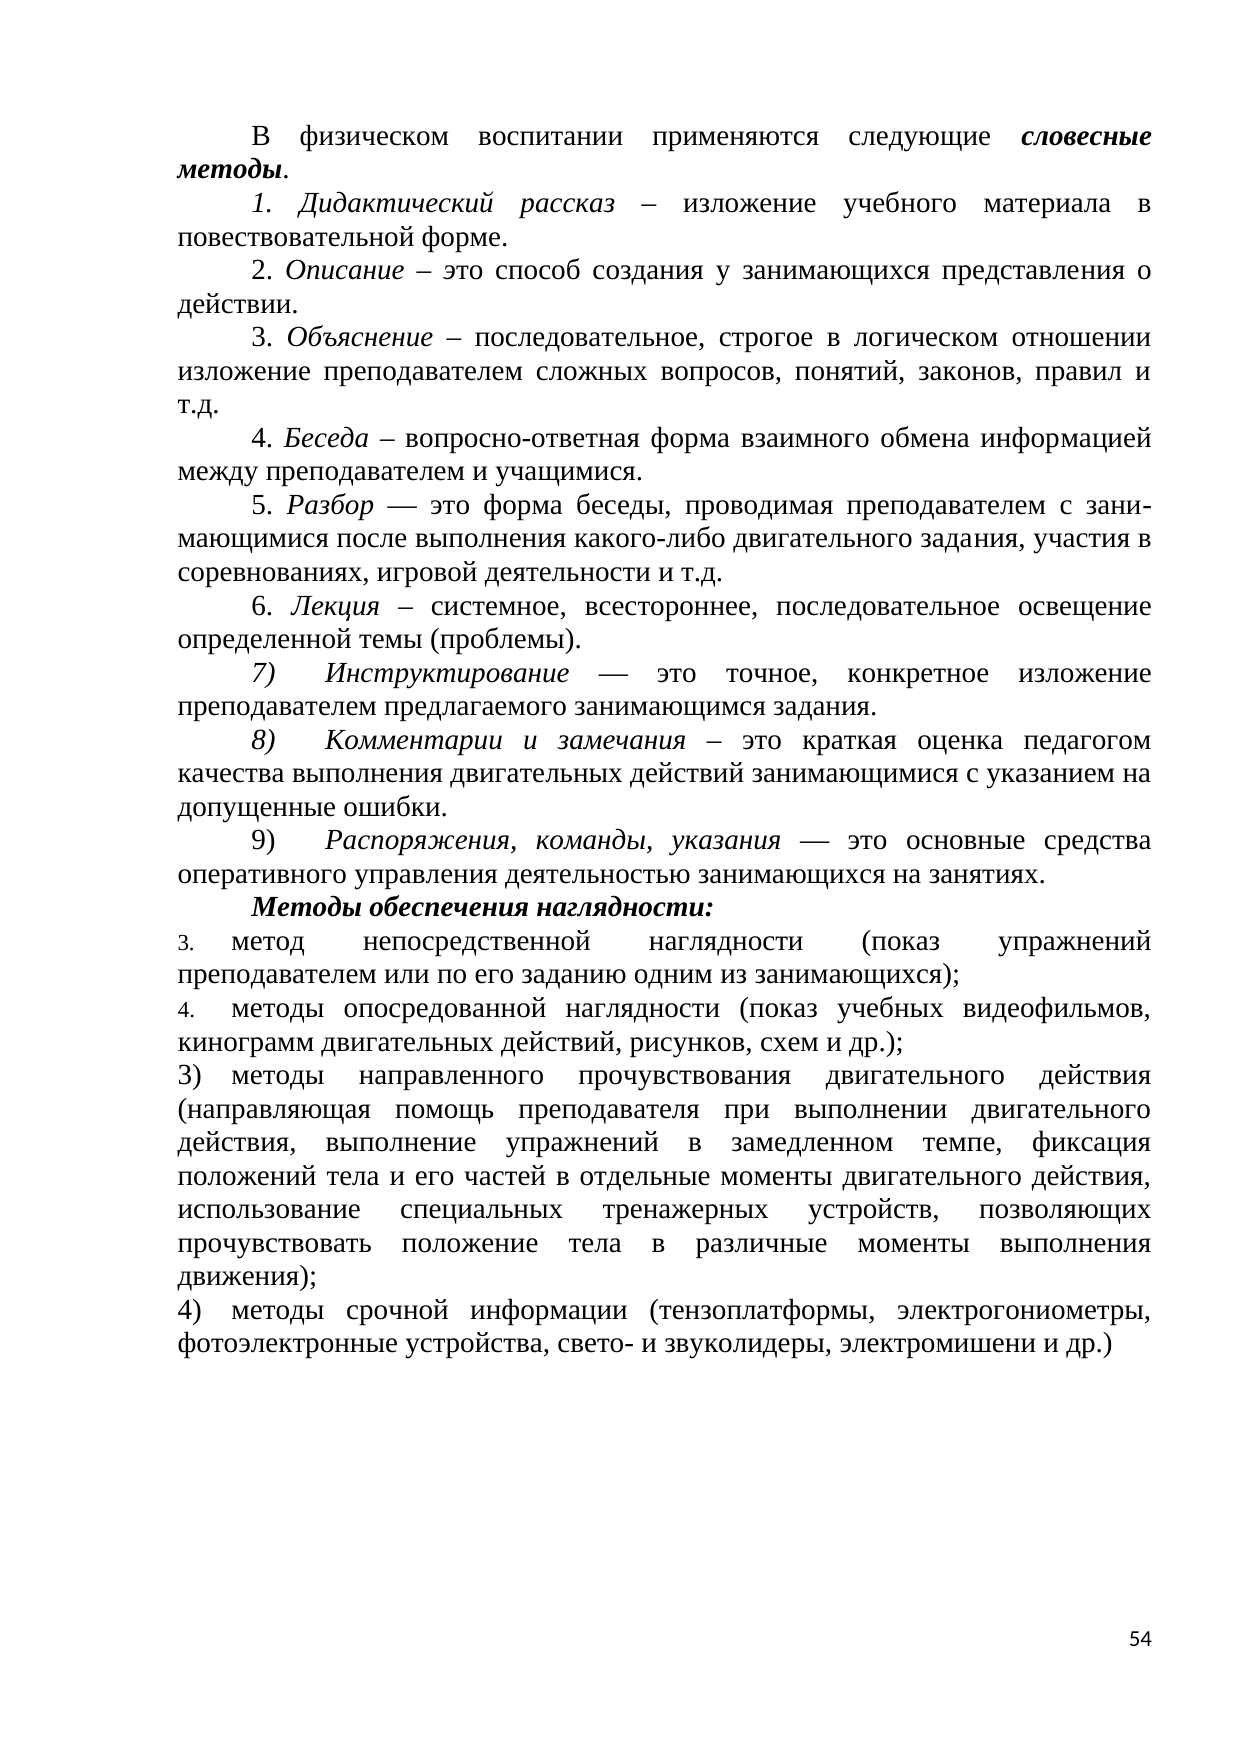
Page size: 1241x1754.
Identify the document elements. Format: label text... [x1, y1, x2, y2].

text 6. Лекция – системное, всестороннее, последовательное освещение определенной темы (проблемы). [177, 588, 1152, 655]
list методы опосредованной наглядности (показ учебных видеофильмов, кинограмм двигательных действий, рисунков, схем и др.); [178, 990, 1152, 1057]
list Комментарии и замечания – это краткая оценка педагогом качества выполнения двигательных действий занимающимися с указанием на допущенные ошибки. [177, 722, 1152, 822]
list Распоряжения, команды, указания — это основные средства оперативного управления деятельностью занимающихся на занятиях. [177, 822, 1152, 889]
text 3) методы направленного прочувствования двигательного действия (направляющая помощь преподавателя при выполнении двигательного действия, выполнение упражнений в замедленном темпе, фиксация положений тела и его частей в отдельные моменты двигательного действия, использование специальных тренажерных устройств, позволяющих прочувствовать положение тела в различные моменты выполнения движения); [177, 1057, 1152, 1292]
list метод непосредственной наглядности (показ упражнений преподавателем или по его заданию одним из занимающихся); [177, 923, 1152, 990]
text 3. Объяснение – последовательное, строгое в логическом отношении изложение преподавателем сложных вопросов, понятий, законов, правил и т.д. [177, 319, 1152, 420]
text 4) методы срочной информации (тензоплатформы, электрогониометры, фотоэлектронные устройства, свето- и звуколидеры, электромишени и др.) [177, 1292, 1152, 1359]
text 1. Дидактический рассказ – изложение учебного материала в повествовательной форме. [177, 185, 1152, 252]
text 4. Беседа – вопросно-ответная форма взаимного обмена информацией между преподавателем и учащимися. [177, 420, 1152, 487]
list Инструктирование — это точное, конкретное изложение преподавателем предлагаемого занимающимся задания. [177, 655, 1152, 722]
text В физическом воспитании применяются следующие словесные методы. [177, 118, 1152, 185]
text 5. Разбор — это форма беседы, проводимая преподавателем с занимающимися после выполнения какого-либо двигательного задания, участия в соревнованиях, игровой деятельности и т.д. [177, 487, 1152, 588]
text Методы обеспечения наглядности: [177, 889, 1152, 923]
text 2. Описание – это способ создания у занимающихся представления о действии. [177, 252, 1152, 319]
